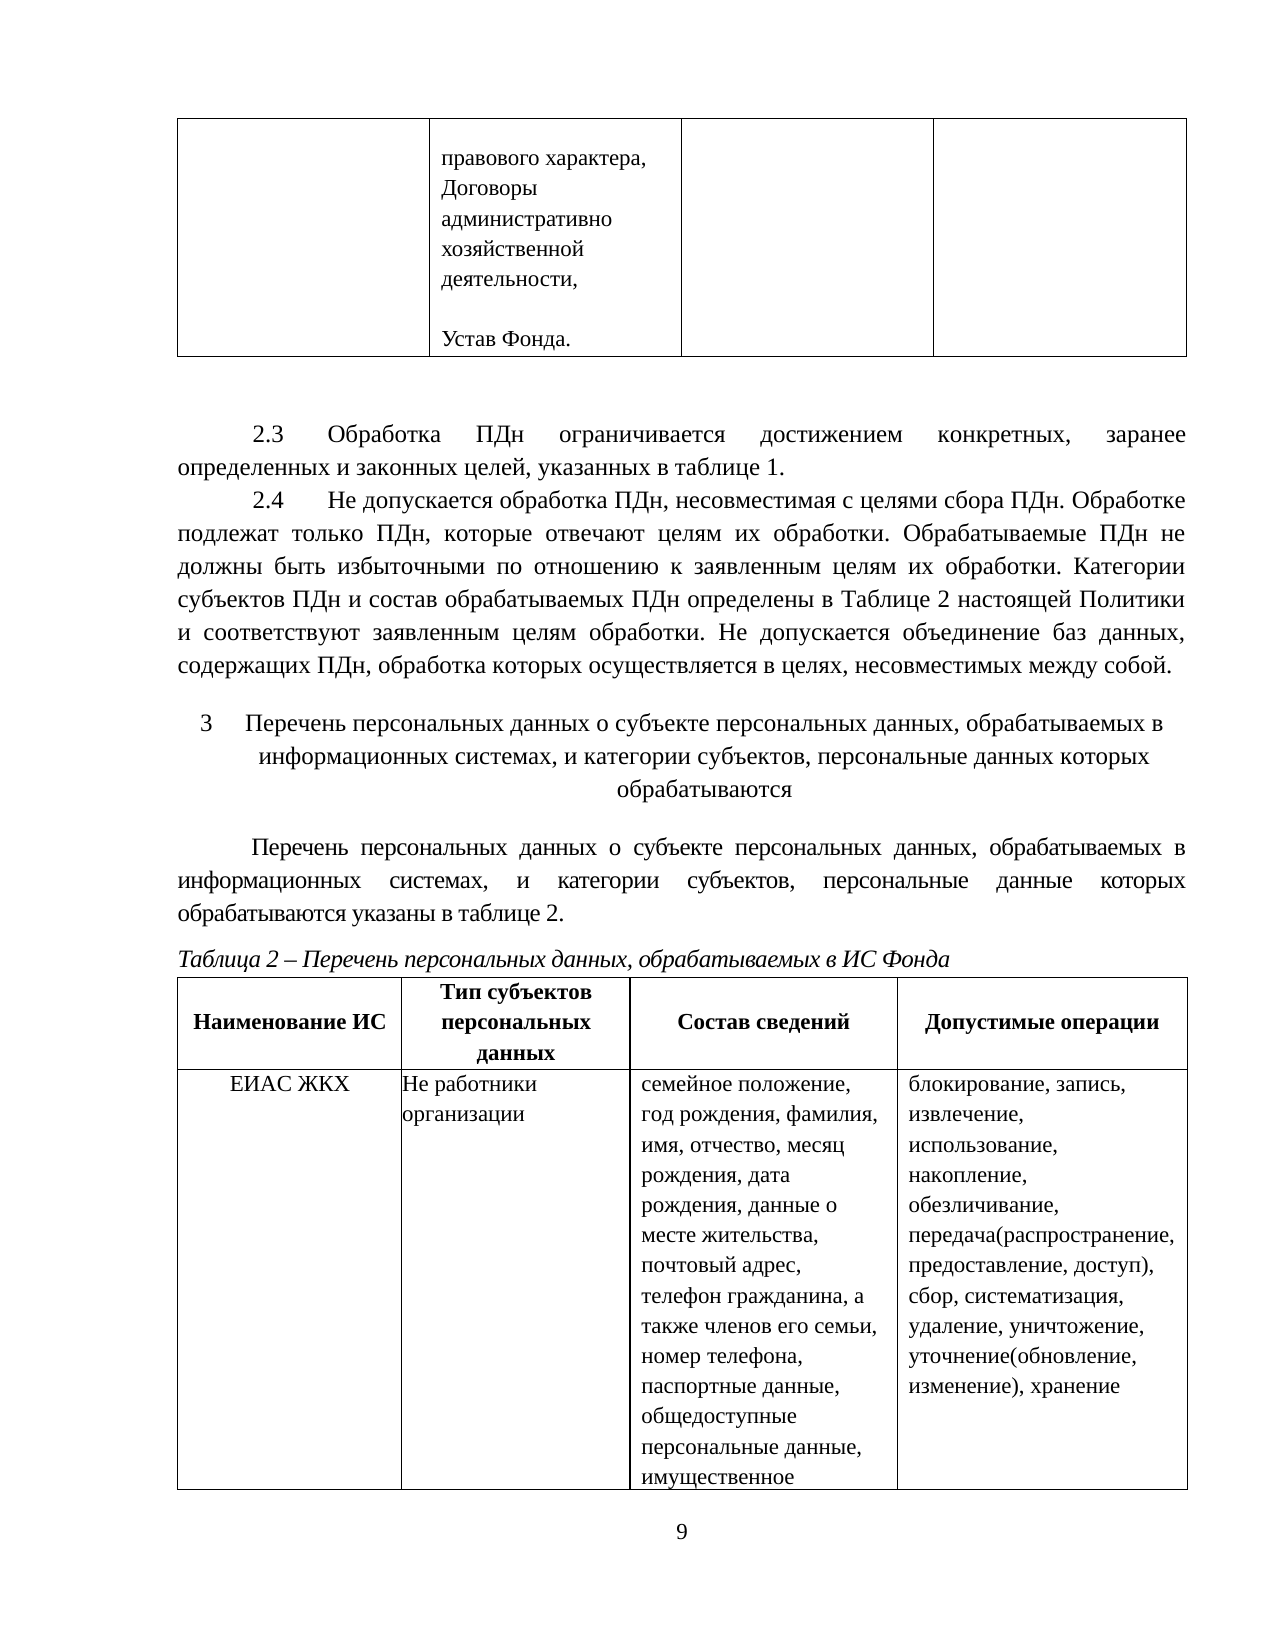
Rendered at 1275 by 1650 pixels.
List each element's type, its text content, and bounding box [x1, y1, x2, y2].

table_cell ЕИАС ЖКХ [178, 1070, 401, 1489]
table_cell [178, 119, 429, 356]
subtitle Не допускается обработка ПДн, несовместимая с целями сбора ПДн. Обработке подлежат только ПДн, которые отвечают целям их обработки. Обрабатываемые ПДн не должны быть избыточными по отношению к заявленным целям их обработки. Категории субъектов ПДн и состав обрабатываемых ПДн определены в Таблице 2 настоящей Политики и соответствуют заявленным целям обработки. Не допускается объединение баз данных, содержащих ПДн, обработка которых осуществляется в целях, несовместимых между собой. [177, 485, 1186, 679]
table_header Тип субъектов персональных данных [402, 978, 629, 1069]
table_header Состав сведений [631, 978, 897, 1069]
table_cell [631, 1070, 897, 1489]
subtitle Обработка ПДн ограничивается достижением конкретных, заранее определенных и законных целей, указанных в таблице 1. [177, 419, 1186, 481]
text Таблица 2 – Перечень персональных данных, обрабатываемых в ИС Фонда [177, 944, 1186, 973]
table_cell Не работники организации [402, 1070, 629, 1489]
table_header Наименование ИС [178, 978, 401, 1069]
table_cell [898, 1070, 1187, 1489]
table_header Допустимые операции [898, 978, 1187, 1069]
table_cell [682, 119, 933, 356]
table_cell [430, 119, 681, 356]
text Перечень персональных данных о субъекте персональных данных, обрабатываемых в информационных системах, и категории субъектов, персональные данные которых обрабатываются указаны в таблице 2. [177, 832, 1186, 927]
subtitle Перечень персональных данных о субъекте персональных данных, обрабатываемых в информационных системах, и категории субъектов, персональные данных которых обрабатываются [177, 708, 1186, 803]
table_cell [934, 119, 1186, 356]
